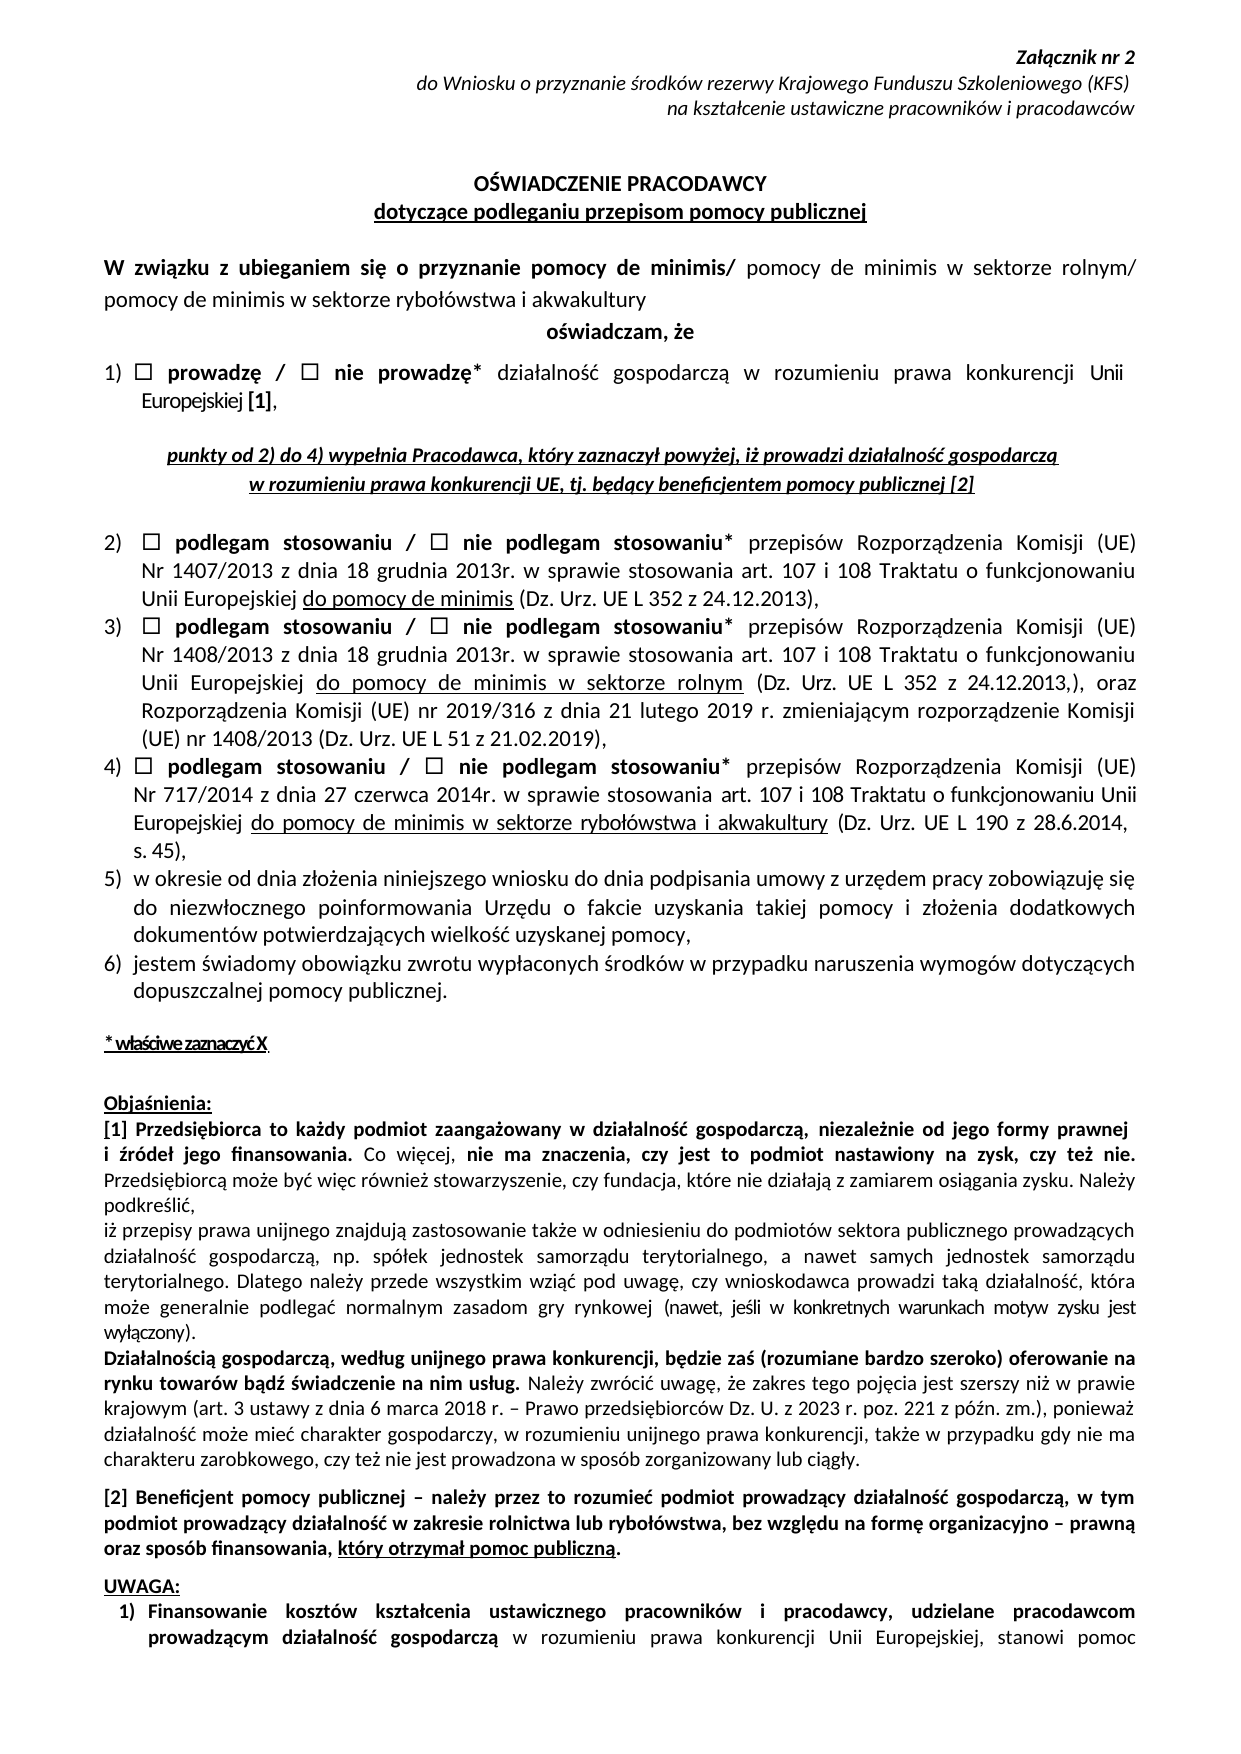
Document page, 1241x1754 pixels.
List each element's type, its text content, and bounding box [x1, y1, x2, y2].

text oświadczam, że [148, 317, 1093, 345]
text do Wniosku o przyznanie środków rezerwy Krajowego Funduszu Szkoleniowego (KFS) na kształcenie ustawiczne pracowników i pracodawców [103, 70, 1137, 121]
text dotyczące podleganiu przepisom pomocy publicznej [103, 197, 1137, 225]
text [1] Przedsiębiorca to każdy podmiot zaangażowany w działalność gospodarczą, niezależnie od jego formy prawnej i źródeł jego finansowania. Co więcej, nie ma znaczenia, czy jest to podmiot nastawiony na zysk, czy też nie. Przedsiębiorcą może być więc również stowarzyszenie, czy fundacja, które nie działają z zamiarem osiągania zysku. Należy podkreślić, iż przepisy prawa unijnego znajdują zastosowanie także w odniesieniu do podmiotów sektora publicznego prowadzących działalność gospodarczą, np. spółek jednostek samorządu terytorialnego, a nawet samych jednostek samorządu terytorialnego. Dlatego należy przede wszystkim wziąć pod uwagę, czy wnioskodawca prowadzi taką działalność, która może generalnie podlegać normalnym zasadom gry rynkowej (nawet, jeśli w konkretnych warunkach motyw zysku jest wyłączony). [103, 1116, 1137, 1345]
text * właściwe zaznaczyć X [103, 1030, 1093, 1055]
text Działalnością gospodarczą, według unijnego prawa konkurencji, będzie zaś (rozumiane bardzo szeroko) oferowanie na rynku towarów bądź świadczenie na nim usług. Należy zwrócić uwagę, że zakres tego pojęcia jest szerszy niż w prawie krajowym (art. 3 ustawy z dnia 6 marca 2018 r. – Prawo przedsiębiorców Dz. U. z 2023 r. poz. 221 z późn. zm.), ponieważ działalność może mieć charakter gospodarczy, w rozumieniu unijnego prawa konkurencji, także w przypadku gdy nie ma charakteru zarobkowego, czy też nie jest prowadzona w sposób zorganizowany lub ciągły. [103, 1345, 1137, 1472]
list w okresie od dnia złożenia niniejszego wniosku do dnia podpisania umowy z urzędem pracy zobowiązuję się do niezwłocznego poinformowania Urzędu o fakcie uzyskania takiej pomocy i złożenia dodatkowych dokumentów potwierdzających wielkość uzyskanej pomocy, [103, 864, 1137, 949]
text UWAGA: [103, 1573, 1137, 1598]
text [2] Beneficjent pomocy publicznej – należy przez to rozumieć podmiot prowadzący działalność gospodarczą, w tym podmiot prowadzący działalność w zakresie rolnictwa lub rybołówstwa, bez względu na formę organizacyjno – prawną oraz sposób finansowania, który otrzymał pomoc publiczną. [103, 1484, 1137, 1561]
list prowadzę / nie prowadzę* działalność gospodarczą w rozumieniu prawa konkurencji Unii Europejskiej [1], [103, 358, 1137, 414]
list jestem świadomy obowiązku zwrotu wypłaconych środków w przypadku naruszenia wymogów dotyczących dopuszczalnej pomocy publicznej. [103, 949, 1137, 1005]
list podlegam stosowaniu / nie podlegam stosowaniu* przepisów Rozporządzenia Komisji (UE) Nr 1407/2013 z dnia 18 grudnia 2013r. w sprawie stosowania art. 107 i 108 Traktatu o funkcjonowaniu Unii Europejskiej do pomocy de minimis (Dz. Urz. UE L 352 z 24.12.2013), [103, 528, 1137, 612]
text OŚWIADCZENIE PRACODAWCY [103, 169, 1137, 197]
text Załącznik nr 2 [103, 44, 1137, 70]
list podlegam stosowaniu / nie podlegam stosowaniu* przepisów Rozporządzenia Komisji (UE) Nr 1408/2013 z dnia 18 grudnia 2013r. w sprawie stosowania art. 107 i 108 Traktatu o funkcjonowaniu Unii Europejskiej do pomocy de minimis w sektorze rolnym (Dz. Urz. UE L 352 z 24.12.2013,), oraz Rozporządzenia Komisji (UE) nr 2019/316 z dnia 21 lutego 2019 r. zmieniającym rozporządzenie Komisji (UE) nr 1408/2013 (Dz. Urz. UE L 51 z 21.02.2019), [103, 612, 1137, 752]
list podlegam stosowaniu / nie podlegam stosowaniu* przepisów Rozporządzenia Komisji (UE) Nr 717/2014 z dnia 27 czerwca 2014r. w sprawie stosowania art. 107 i 108 Traktatu o funkcjonowaniu Unii Europejskiej do pomocy de minimis w sektorze rybołówstwa i akwakultury (Dz. Urz. UE L 190 z 28.6.2014, s. 45), [103, 752, 1137, 864]
text Objaśnienia: [103, 1091, 1137, 1116]
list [118, 1598, 1137, 1649]
text W związku z ubieganiem się o przyznanie pomocy de minimis/ pomocy de minimis w sektorze rolnym/ pomocy de minimis w sektorze rybołówstwa i akwakultury [103, 253, 1137, 313]
list punkty od 2) do 4) wypełnia Pracodawca, który zaznaczył powyżej, iż prowadzi działalność gospodarczą w rozumieniu prawa konkurencji UE, tj. będący beneficjentem pomocy publicznej [2] [133, 442, 1093, 497]
